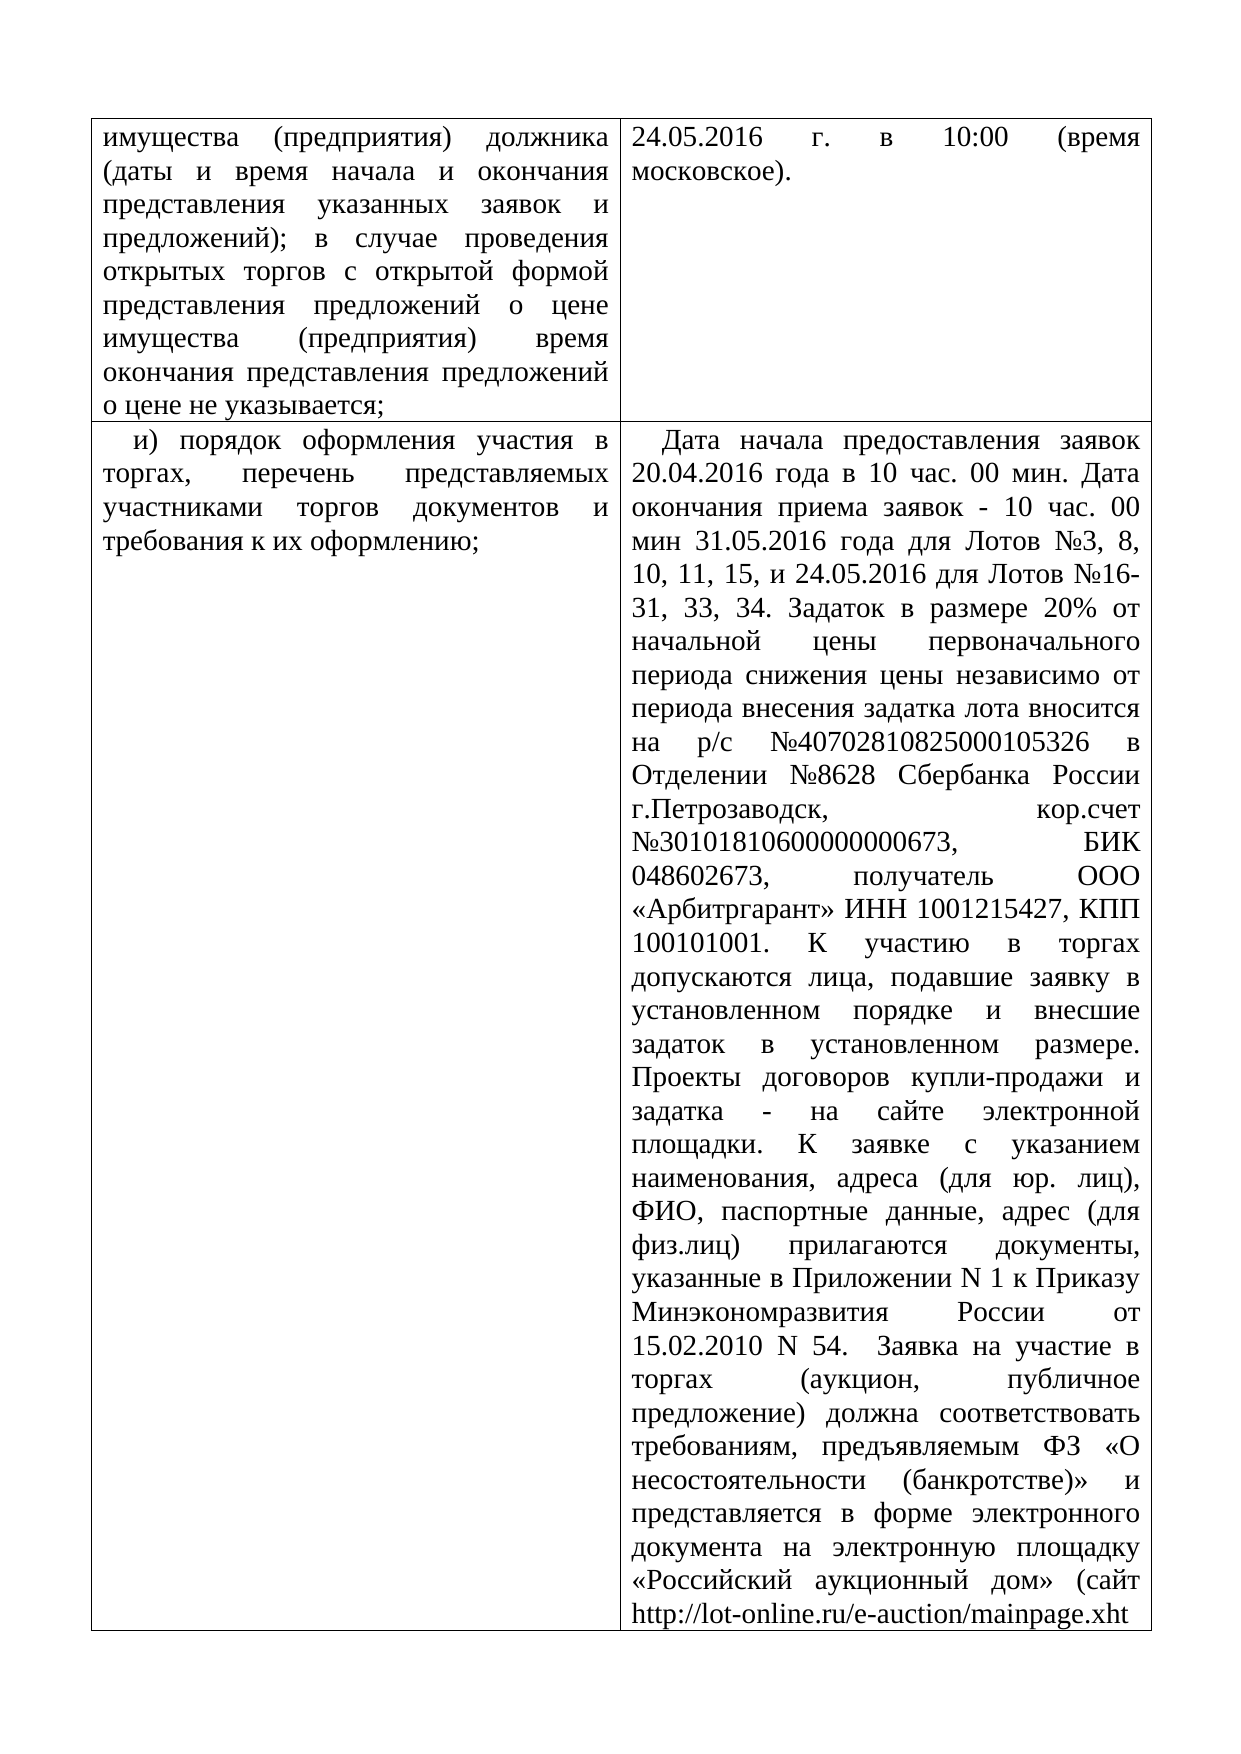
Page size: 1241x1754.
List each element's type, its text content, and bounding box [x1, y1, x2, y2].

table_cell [92, 119, 620, 421]
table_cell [92, 422, 620, 1629]
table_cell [621, 119, 1151, 421]
